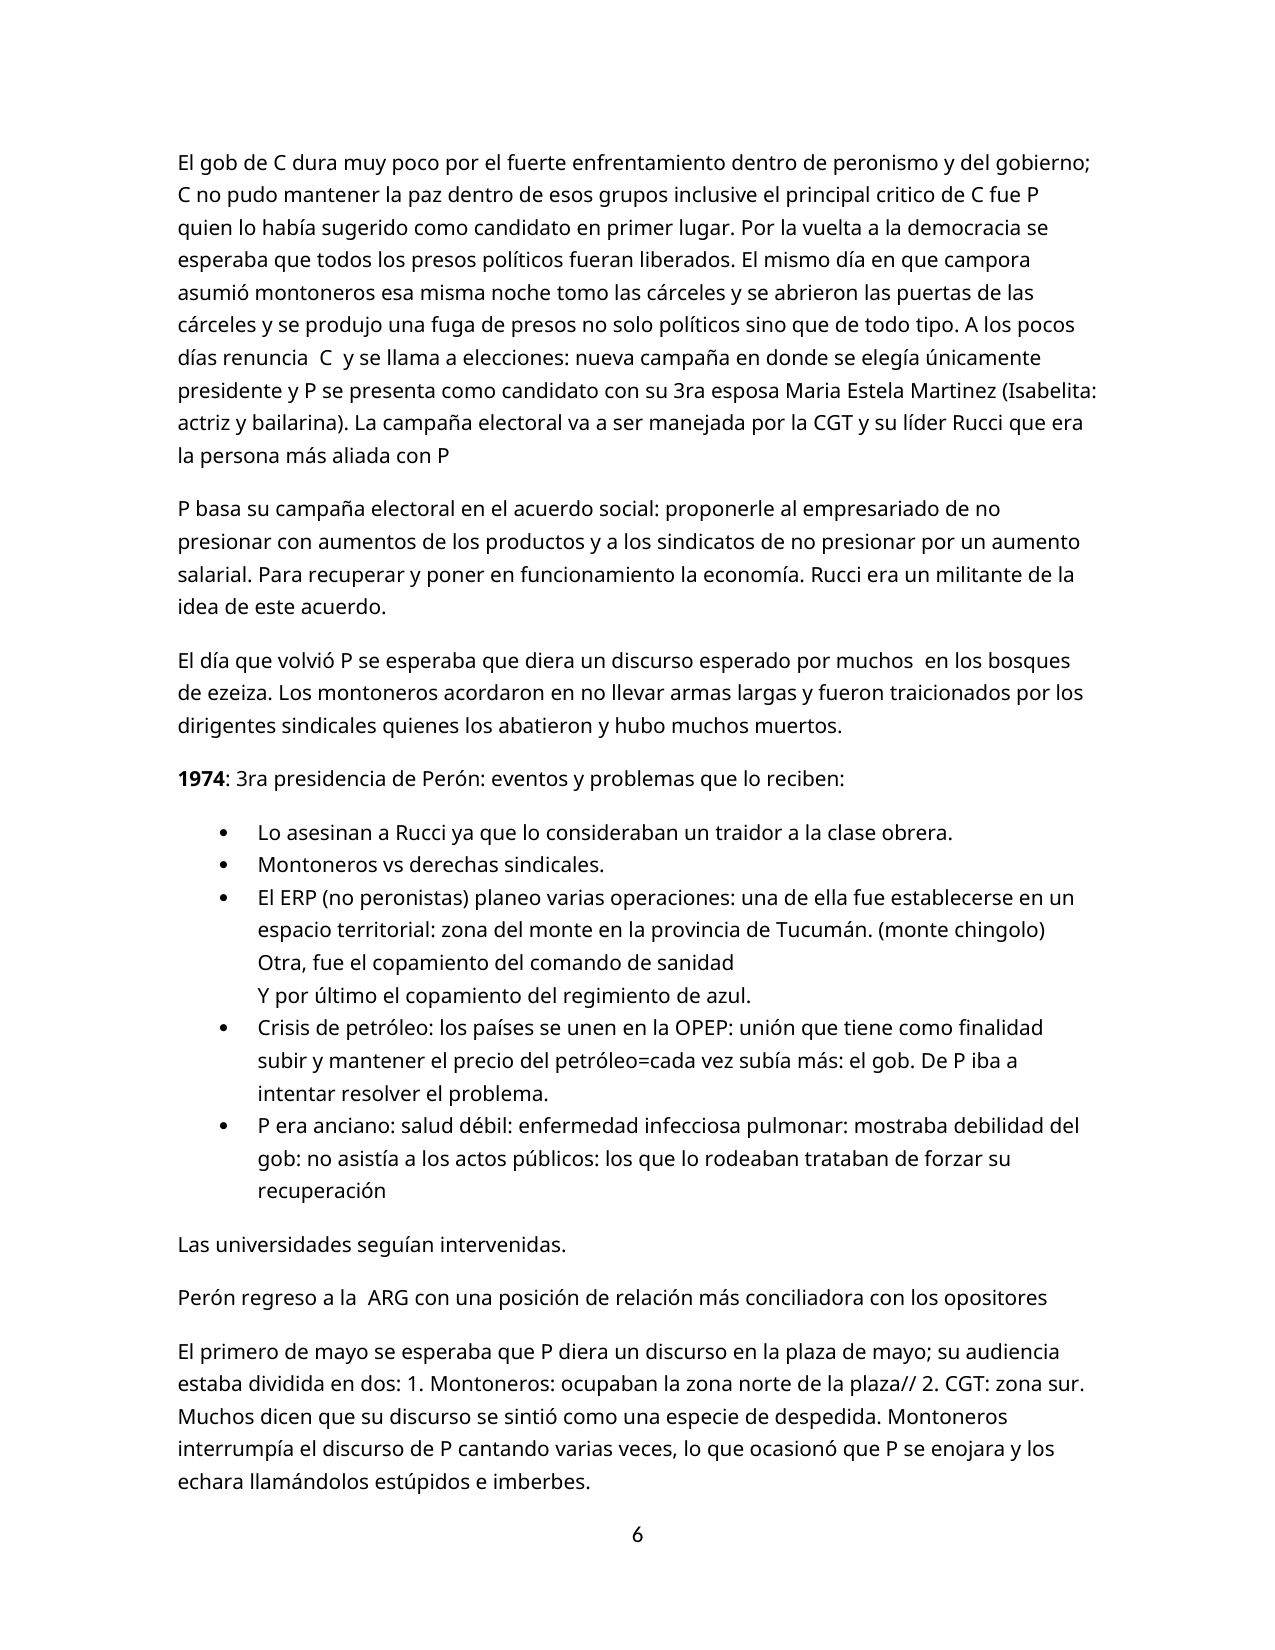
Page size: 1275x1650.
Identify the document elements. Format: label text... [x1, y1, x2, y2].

text P basa su campaña electoral en el acuerdo social: proponerle al empresariado de no presionar con aumentos de los productos y a los sindicatos de no presionar por un aumento salarial. Para recuperar y poner en funcionamiento la economía. Rucci era un militante de la idea de este acuerdo. [177, 494, 1098, 621]
list Lo asesinan a Rucci ya que lo consideraban un traidor a la clase obrera. [220, 818, 1098, 846]
text El primero de mayo se esperaba que P diera un discurso en la plaza de mayo; su audiencia estaba dividida en dos: 1. Montoneros: ocupaban la zona norte de la plaza// 2. CGT: zona sur. Muchos dicen que su discurso se sintió como una especie de despedida. Montoneros interrumpía el discurso de P cantando varias veces, lo que ocasionó que P se enojara y los echara llamándolos estúpidos e imberbes. [177, 1337, 1098, 1496]
text Perón regreso a la ARG con una posición de relación más conciliadora con los opositores [177, 1283, 1098, 1312]
text Las universidades seguían intervenidas. [177, 1230, 1098, 1258]
text El día que volvió P se esperaba que diera un discurso esperado por muchos en los bosques de ezeiza. Los montoneros acordaron en no llevar armas largas y fueron traicionados por los dirigentes sindicales quienes los abatieron y hubo muchos muertos. [177, 646, 1098, 739]
list Otra, fue el copamiento del comando de sanidad [257, 948, 1098, 977]
list Montoneros vs derechas sindicales. [220, 850, 1098, 879]
list Y por último el copamiento del regimiento de azul. [257, 981, 1098, 1009]
text El gob de C dura muy poco por el fuerte enfrentamiento dentro de peronismo y del gobierno; C no pudo mantener la paz dentro de esos grupos inclusive el principal critico de C fue P quien lo había sugerido como candidato en primer lugar. Por la vuelta a la democracia se esperaba que todos los presos políticos fueran liberados. El mismo día en que campora asumió montoneros esa misma noche tomo las cárceles y se abrieron las puertas de las cárceles y se produjo una fuga de presos no solo políticos sino que de todo tipo. A los pocos días renuncia C y se llama a elecciones: nueva campaña en donde se elegía únicamente presidente y P se presenta como candidato con su 3ra esposa Maria Estela Martinez (Isabelita: actriz y bailarina). La campaña electoral va a ser manejada por la CGT y su líder Rucci que era la persona más aliada con P [177, 148, 1098, 469]
list El ERP (no peronistas) planeo varias operaciones: una de ella fue establecerse en un espacio territorial: zona del monte en la provincia de Tucumán. (monte chingolo) [220, 883, 1098, 944]
list Crisis de petróleo: los países se unen en la OPEP: unión que tiene como finalidad subir y mantener el precio del petróleo=cada vez subía más: el gob. De P iba a intentar resolver el problema. [220, 1013, 1098, 1107]
text 1974: 3ra presidencia de Perón: eventos y problemas que lo reciben: [177, 764, 1098, 793]
list P era anciano: salud débil: enfermedad infecciosa pulmonar: mostraba debilidad del gob: no asistía a los actos públicos: los que lo rodeaban trataban de forzar su recuperación [220, 1111, 1098, 1205]
